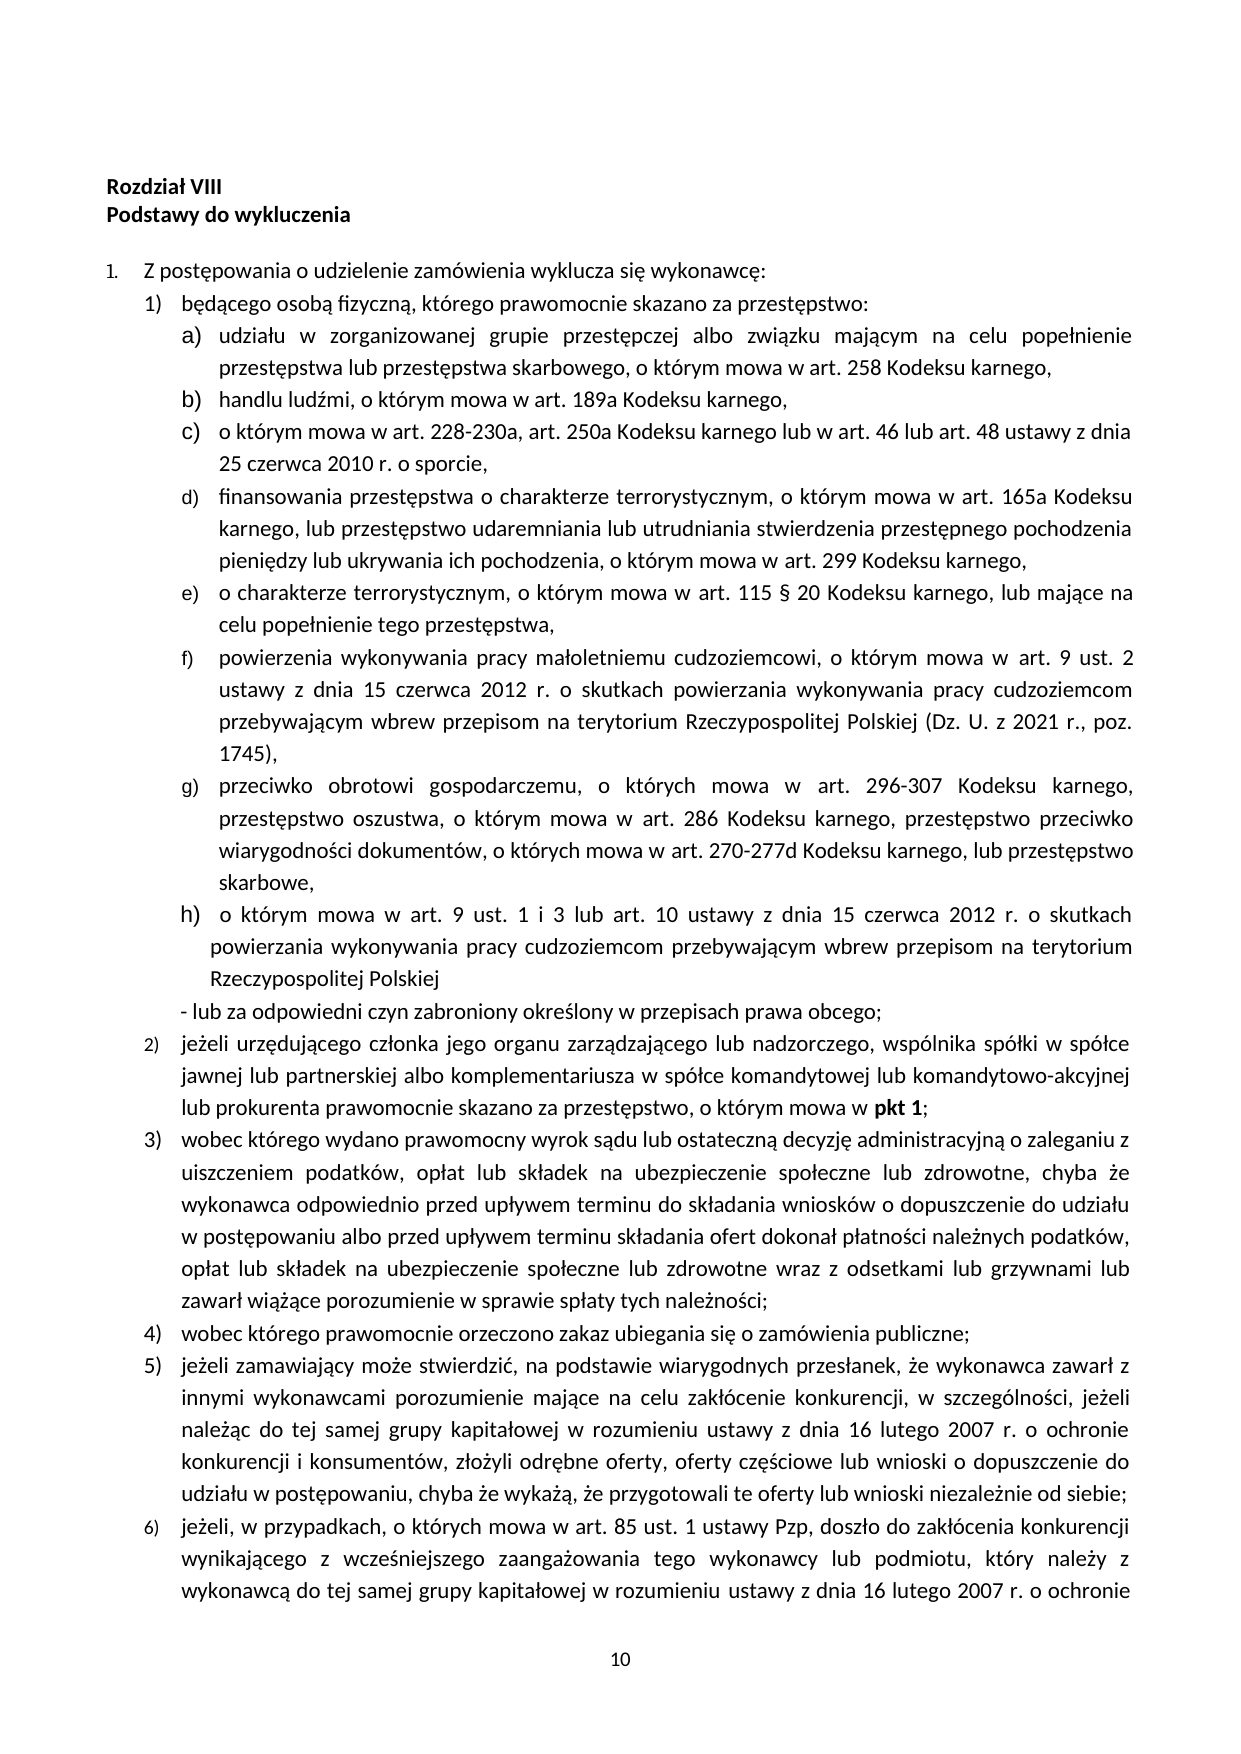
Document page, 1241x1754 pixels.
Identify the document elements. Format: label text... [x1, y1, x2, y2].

text Podstawy do wykluczenia [106, 200, 1134, 228]
list Z postępowania o udzielenie zamówienia wyklucza się wykonawcę: [106, 256, 1134, 284]
list o którym mowa w art. 228-230a, art. 250a Kodeksu karnego lub w art. 46 lub art. 48 ustawy z dnia 25 czerwca 2010 r. o sporcie, [181, 417, 1134, 478]
list jeżeli urzędującego członka jego organu zarządzającego lub nadzorczego, wspólnika spółki w spółce jawnej lub partnerskiej albo komplementariusza w spółce komandytowej lub komandytowo-akcyjnej lub prokurenta prawomocnie skazano za przestępstwo, o którym mowa w pkt 1; [143, 1029, 1131, 1121]
list przeciwko obrotowi gospodarczemu, o których mowa w art. 296-307 Kodeksu karnego, przestępstwo oszustwa, o którym mowa w art. 286 Kodeksu karnego, przestępstwo przeciwko wiarygodności dokumentów, o których mowa w art. 270-277d Kodeksu karnego, lub przestępstwo skarbowe, [181, 771, 1134, 896]
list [143, 1512, 1131, 1604]
list będącego osobą fizyczną, którego prawomocnie skazano za przestępstwo: [143, 289, 1131, 317]
list finansowania przestępstwa o charakterze terrorystycznym, o którym mowa w art. 165a Kodeksu karnego, lub przestępstwo udaremniania lub utrudniania stwierdzenia przestępnego pochodzenia pieniędzy lub ukrywania ich pochodzenia, o którym mowa w art. 299 Kodeksu karnego, [181, 482, 1134, 574]
list powierzenia wykonywania pracy małoletniemu cudzoziemcowi, o którym mowa w art. 9 ust. 2 ustawy z dnia 15 czerwca 2012 r. o skutkach powierzania wykonywania pracy cudzoziemcom przebywającym wbrew przepisom na terytorium Rzeczypospolitej Polskiej (Dz. U. z 2021 r., poz. 1745), [181, 643, 1134, 767]
list handlu ludźmi, o którym mowa w art. 189a Kodeksu karnego, [181, 385, 1134, 413]
list wobec którego wydano prawomocny wyrok sądu lub ostateczną decyzję administracyjną o zaleganiu z uiszczeniem podatków, opłat lub składek na ubezpieczenie społeczne lub zdrowotne, chyba że wykonawca odpowiednio przed upływem terminu do składania wniosków o dopuszczenie do udziału w postępowaniu albo przed upływem terminu składania ofert dokonał płatności należnych podatków, opłat lub składek na ubezpieczenie społeczne lub zdrowotne wraz z odsetkami lub grzywnami lub zawarł wiążące porozumienie w sprawie spłaty tych należności; [143, 1126, 1131, 1314]
list o charakterze terrorystycznym, o którym mowa w art. 115 § 20 Kodeksu karnego, lub mające na celu popełnienie tego przestępstwa, [181, 578, 1134, 638]
text - lub za odpowiedni czyn zabroniony określony w przepisach prawa obcego; [180, 997, 1134, 1025]
list udziału w zorganizowanej grupie przestępczej albo związku mającym na celu popełnienie przestępstwa lub przestępstwa skarbowego, o którym mowa w art. 258 Kodeksu karnego, [181, 321, 1134, 381]
list o którym mowa w art. 9 ust. 1 i 3 lub art. 10 ustawy z dnia 15 czerwca 2012 r. o skutkach powierzania wykonywania pracy cudzoziemcom przebywającym wbrew przepisom na terytorium Rzeczypospolitej Polskiej [180, 900, 1134, 993]
list wobec którego prawomocnie orzeczono zakaz ubiegania się o zamówienia publiczne; [143, 1319, 1131, 1347]
text Rozdział VIII [106, 172, 1134, 200]
list jeżeli zamawiający może stwierdzić, na podstawie wiarygodnych przesłanek, że wykonawca zawarł z innymi wykonawcami porozumienie mające na celu zakłócenie konkurencji, w szczególności, jeżeli należąc do tej samej grupy kapitałowej w rozumieniu ustawy z dnia 16 lutego 2007 r. o ochronie konkurencji i konsumentów, złożyli odrębne oferty, oferty częściowe lub wnioski o dopuszczenie do udziału w postępowaniu, chyba że wykażą, że przygotowali te oferty lub wnioski niezależnie od siebie; [143, 1351, 1131, 1508]
